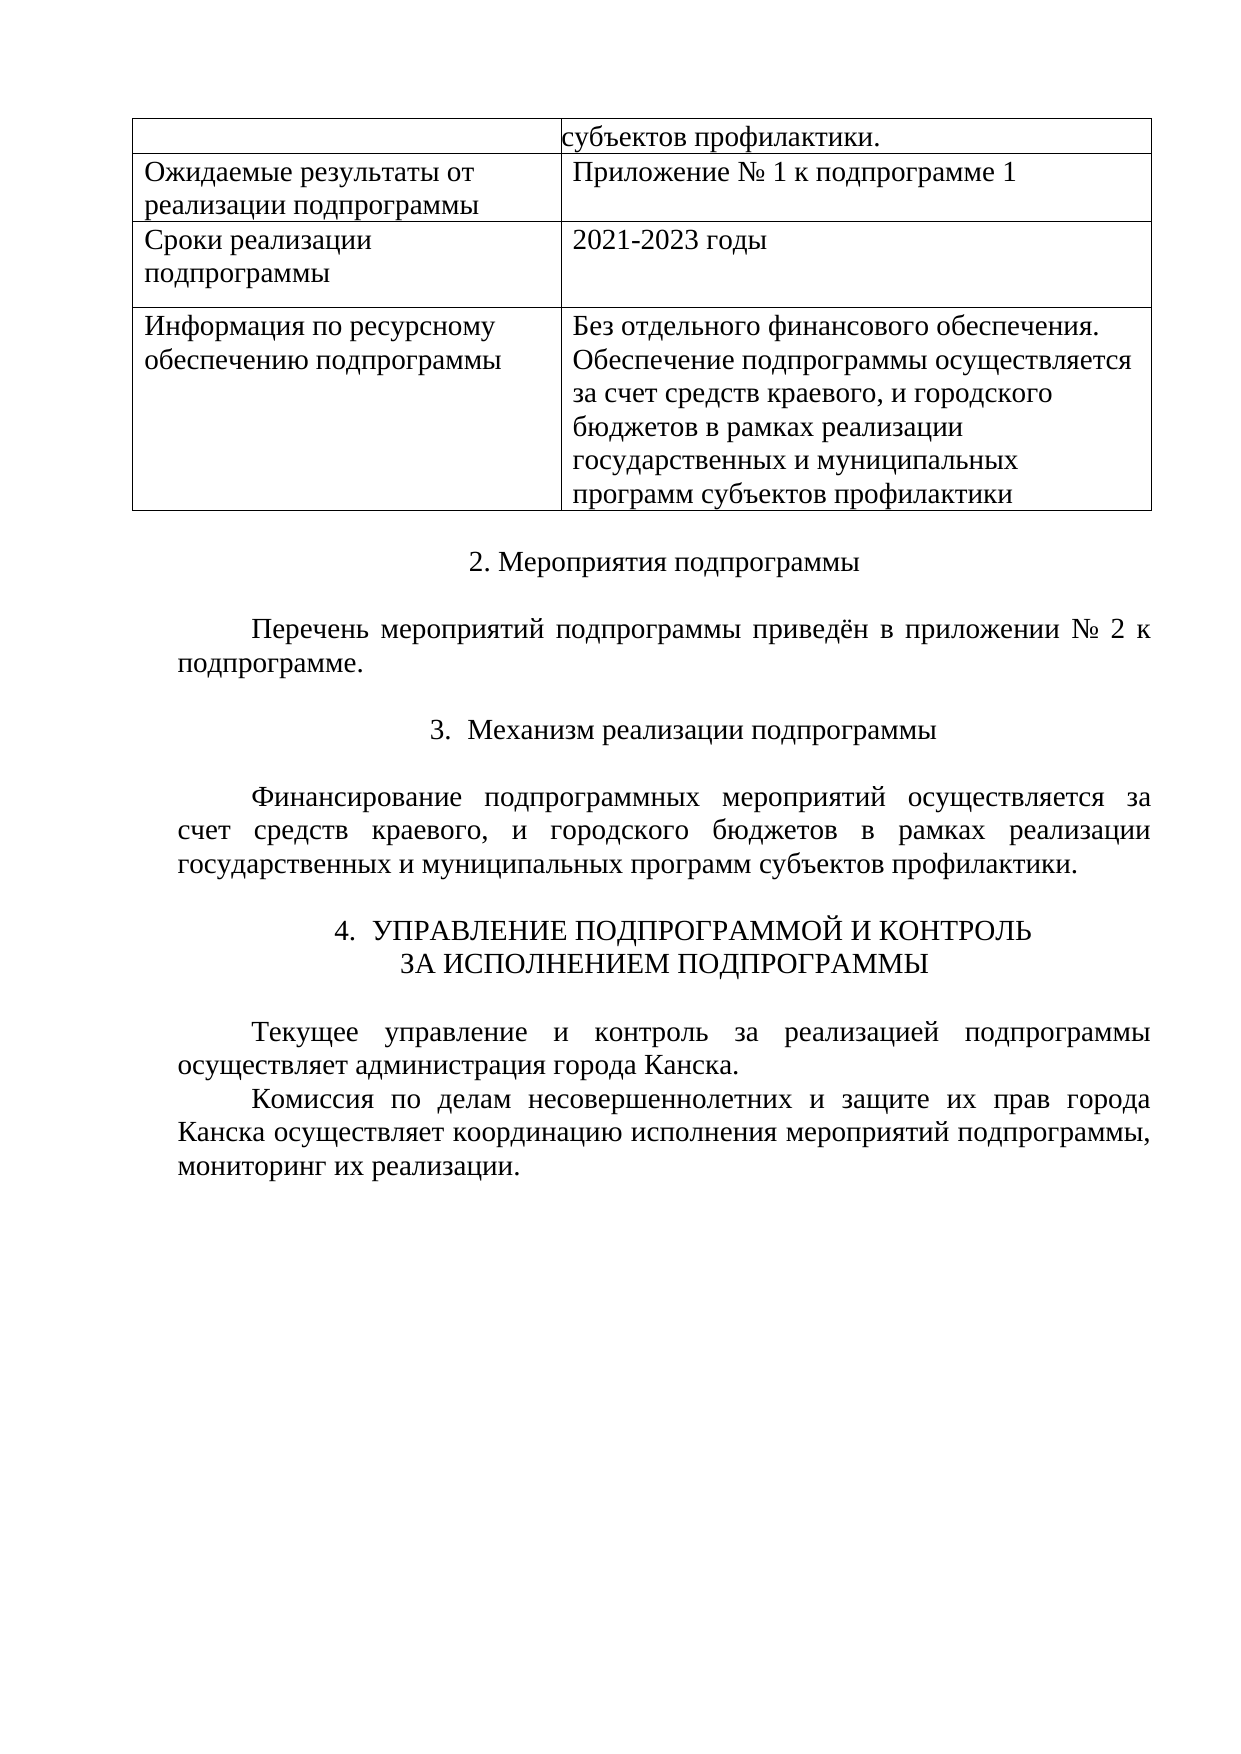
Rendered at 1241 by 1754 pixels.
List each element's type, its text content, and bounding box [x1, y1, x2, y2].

table_cell Информация по ресурсному обеспечению подпрограммы [133, 308, 561, 509]
table_cell 2021-2023 годы [562, 222, 1151, 307]
text ЗА ИСПОЛНЕНИЕМ ПОДПРОГРАММЫ [177, 947, 1152, 980]
table_cell Ожидаемые результаты от реализации подпрограммы [133, 154, 561, 221]
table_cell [562, 119, 1151, 153]
text Перечень мероприятий подпрограммы приведён в приложении № 2 к подпрограмме. [177, 611, 1152, 678]
text 2. Мероприятия подпрограммы [177, 544, 1152, 578]
table_cell Сроки реализации подпрограммы [133, 222, 561, 307]
table_cell Без отдельного финансового обеспечения. Обеспечение подпрограммы осуществляется за счет средств краевого, и городского бюджетов в рамках реализации государственных и муниципальных программ субъектов профилактики [562, 308, 1151, 509]
list Механизм реализации подпрограммы [215, 712, 1152, 745]
text Финансирование подпрограммных мероприятий осуществляется за счет средств краевого, и городского бюджетов в рамках реализации государственных и муниципальных программ субъектов профилактики. [177, 779, 1152, 879]
list УПРАВЛЕНИЕ ПОДПРОГРАММОЙ И КОНТРОЛЬ [215, 913, 1152, 947]
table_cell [133, 119, 561, 153]
table_cell Приложение № 1 к подпрограмме 1 [562, 154, 1151, 221]
text Текущее управление и контроль за реализацией подпрограммы осуществляет администрация города Канска. [177, 1014, 1152, 1081]
text Комиссия по делам несовершеннолетних и защите их прав города Канска осуществляет координацию исполнения мероприятий подпрограммы, мониторинг их реализации. [177, 1081, 1152, 1181]
